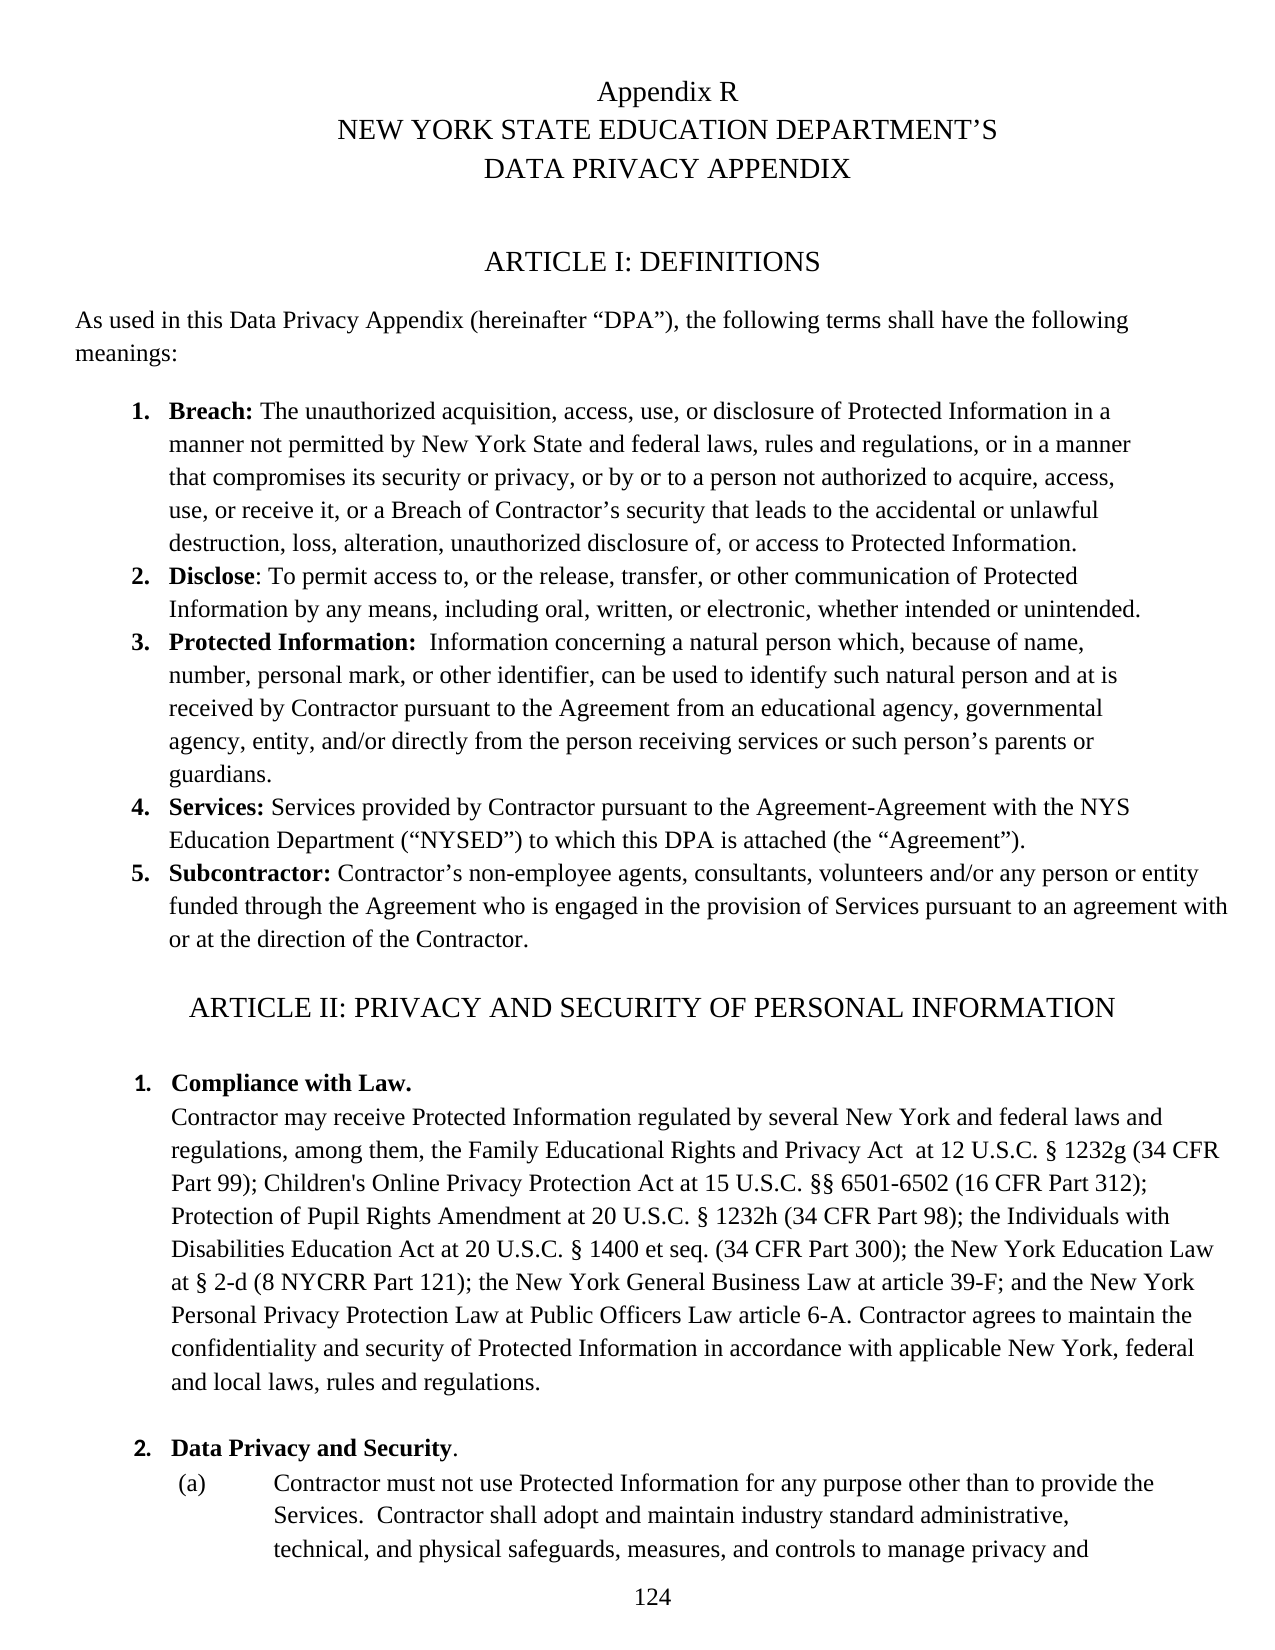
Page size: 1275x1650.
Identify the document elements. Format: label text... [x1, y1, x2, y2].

list Protected Information: Information concerning a natural person which, because of name, number, personal mark, or other identifier, can be used to identify such natural person and at is received by Contractor pursuant to the Agreement from an educational agency, governmental agency, entity, and/or directly from the person receiving services or such person’s parents or guardians. [131, 627, 1159, 788]
list Breach: The unauthorized acquisition, access, use, or disclosure of Protected Information in a manner not permitted by New York State and federal laws, rules and regulations, or in a manner that compromises its security or privacy, or by or to a person not authorized to acquire, access, use, or receive it, or a Breach of Contractor’s security that leads to the accidental or unlawful destruction, loss, alteration, unauthorized disclosure of, or access to Protected Information. [131, 396, 1159, 557]
text Contractor may receive Protected Information regulated by several New York and federal laws and regulations, among them, the Family Educational Rights and Privacy Act at 12 U.S.C. § 1232g (34 CFR Part 99); Children's Online Privacy Protection Act at 15 U.S.C. §§ 6501-6502 (16 CFR Part 312); Protection of Pupil Rights Amendment at 20 U.S.C. § 1232h (34 CFR Part 98); the Individuals with Disabilities Education Act at 20 U.S.C. § 1400 et seq. (34 CFR Part 300); the New York Education Law at § 2-d (8 NYCRR Part 121); the New York General Business Law at article 39-F; and the New York Personal Privacy Protection Law at Public Officers Law article 6-A. Contractor agrees to maintain the confidentiality and security of Protected Information in accordance with applicable New York, federal and local laws, rules and regulations. [171, 1102, 1230, 1395]
list Data Privacy and Security. [133, 1433, 1159, 1463]
list Subcontractor: Contractor’s non-employee agents, consultants, volunteers and/or any person or entity funded through the Agreement who is engaged in the provision of Services pursuant to an agreement with or at the direction of the Contractor. [131, 858, 1230, 953]
subtitle ARTICLE II: PRIVACY AND SECURITY OF PERSONAL INFORMATION [75, 990, 1230, 1062]
list Compliance with Law. [133, 1067, 1230, 1098]
list Disclose: To permit access to, or the release, transfer, or other communication of Protected Information by any means, including oral, written, or electronic, whether intended or unintended. [131, 561, 1159, 623]
subtitle NEW YORK STATE EDUCATION DEPARTMENT’S [176, 112, 1159, 146]
list Services: Services provided by Contractor pursuant to the Agreement-Agreement with the NYS Education Department (“NYSED”) to which this DPA is attached (the “Agreement”). [131, 792, 1159, 854]
subtitle Appendix R [176, 74, 1159, 107]
text As used in this Data Privacy Appendix (hereinafter “DPA”), the following terms shall have the following meanings: [75, 305, 1230, 367]
subtitle ARTICLE I: DEFINITIONS [75, 244, 1230, 278]
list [178, 1468, 1159, 1562]
subtitle DATA PRIVACY APPENDIX [176, 151, 1159, 184]
